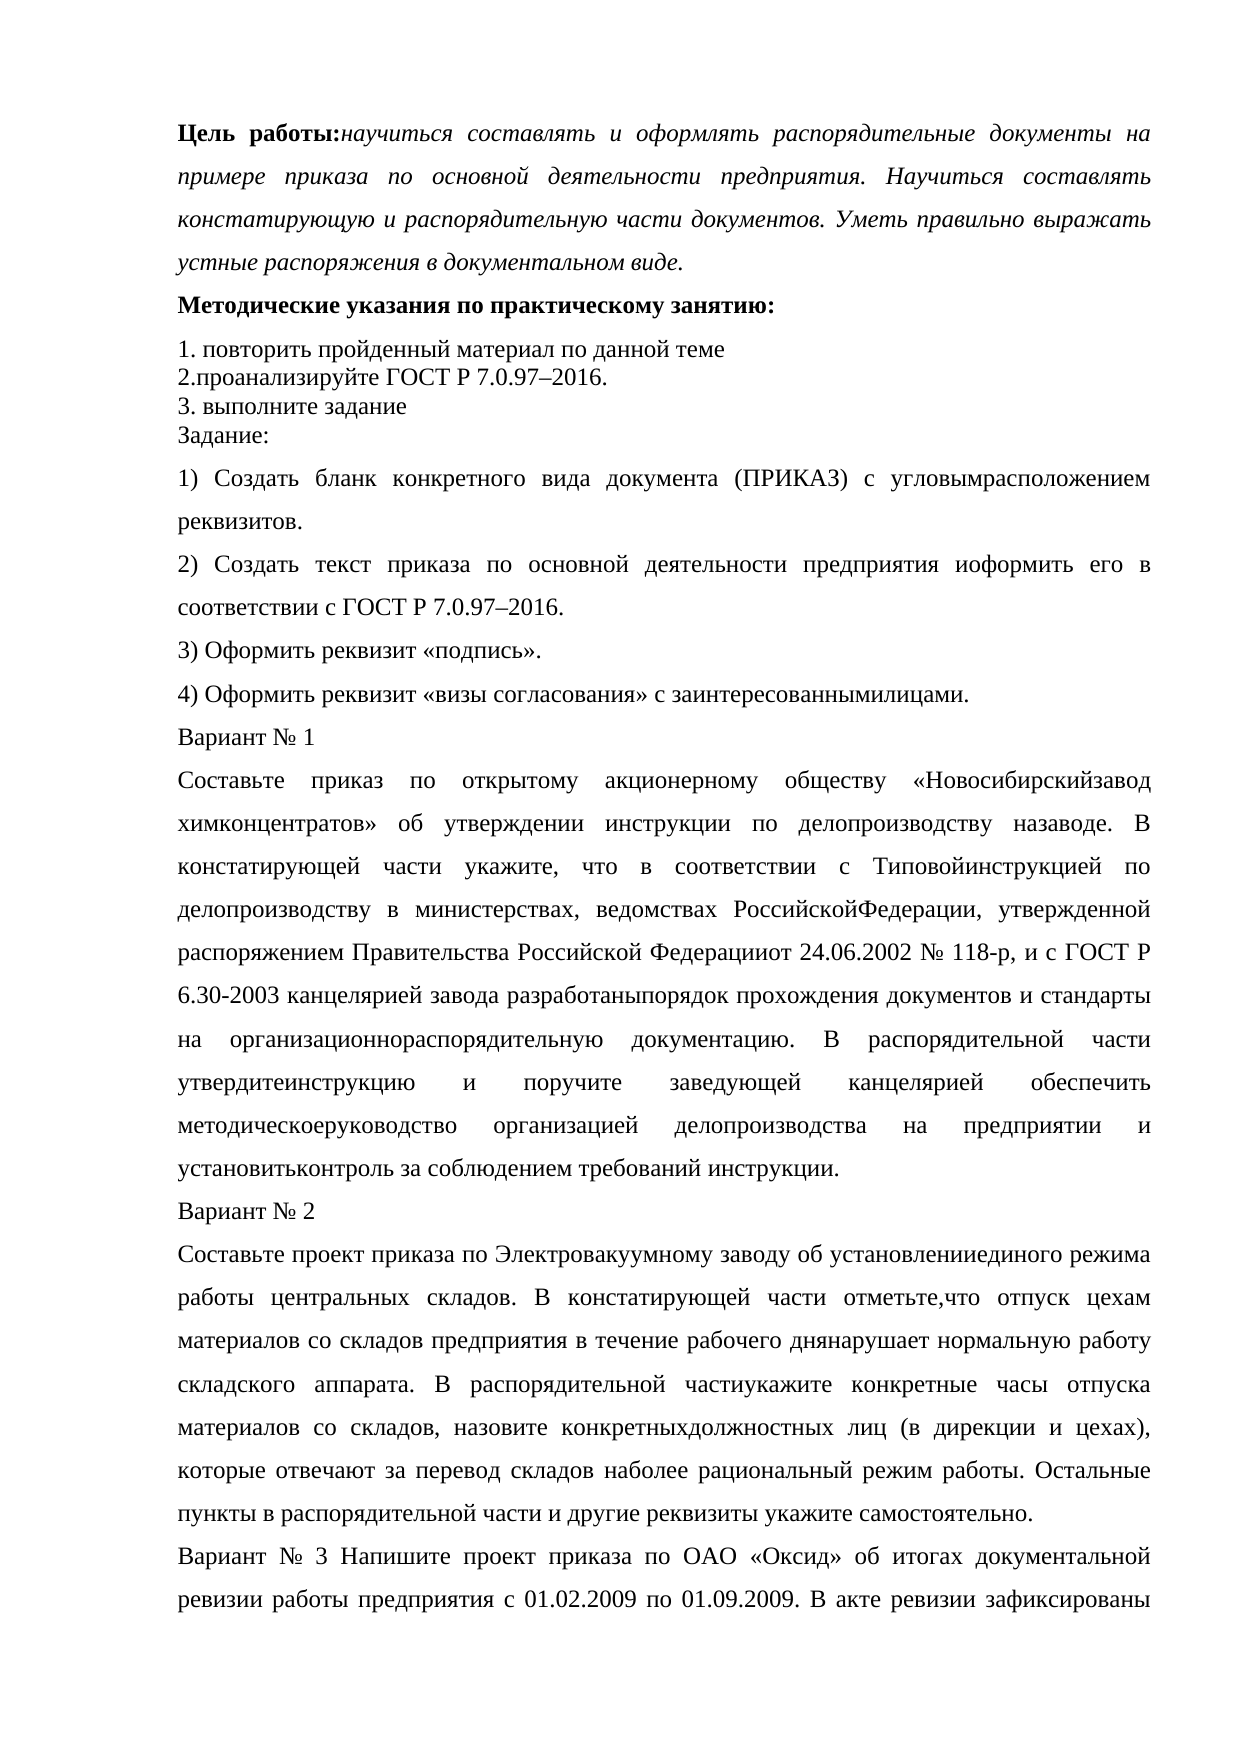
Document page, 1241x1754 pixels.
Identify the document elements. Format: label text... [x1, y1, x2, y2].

text Вариант № 2 [177, 1196, 1152, 1225]
text 3. выполните задание [177, 391, 1152, 420]
text Вариант № 1 [177, 722, 1152, 751]
text Цель работы:научиться составлять и оформлять распорядительные документы на примере приказа по основной деятельности предприятия. Научиться составлять констатирующую и распорядительную части документов. Уметь правильно выражать устные распоряжения в документальном виде. [177, 118, 1152, 276]
text 1. повторить пройденный материал по данной теме [177, 334, 1152, 362]
text Составьте проект приказа по Электровакуумному заводу об установленииединого режима работы центральных складов. В констатирующей части отметьте,что отпуск цехам материалов со складов предприятия в течение рабочего днянарушает нормальную работу складского аппарата. В распорядительной частиукажите конкретные часы отпуска материалов со складов, назовите конкретныхдолжностных лиц (в дирекции и цехах), которые отвечают за перевод складов наболее рациональный режим работы. Остальные пункты в распорядительной части и другие реквизиты укажите самостоятельно. [177, 1239, 1152, 1527]
text 2.проанализируйте ГОСТ Р 7.0.97–2016. [177, 362, 1152, 391]
text 2) Создать текст приказа по основной деятельности предприятия иоформить его в соответствии с ГОСТ Р 7.0.97–2016. [177, 549, 1152, 621]
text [177, 1541, 1152, 1613]
text Методические указания по практическому занятию: [177, 291, 1152, 319]
text 4) Оформить реквизит «визы согласования» с заинтересованнымилицами. [177, 679, 1152, 707]
text 3) Оформить реквизит «подпись». [177, 636, 1152, 664]
text 1) Создать бланк конкретного вида документа (ПРИКАЗ) с угловымрасположением реквизитов. [177, 463, 1152, 535]
text Составьте приказ по открытому акционерному обществу «Новосибирскийзавод химконцентратов» об утверждении инструкции по делопроизводству назаводе. В констатирующей части укажите, что в соответствии с Типовойинструкцией по делопроизводству в министерствах, ведомствах РоссийскойФедерации, утвержденной распоряжением Правительства Российской Федерацииот 24.06.2002 № 118-р, и с ГОСТ Р 6.30-2003 канцелярией завода разработаныпорядок прохождения документов и стандарты на организационнораспорядительную документацию. В распорядительной части утвердитеинструкцию и поручите заведующей канцелярией обеспечить методическоеруководство организацией делопроизводства на предприятии и установитьконтроль за соблюдением требований инструкции. [177, 765, 1152, 1182]
text Задание: [177, 420, 1152, 449]
